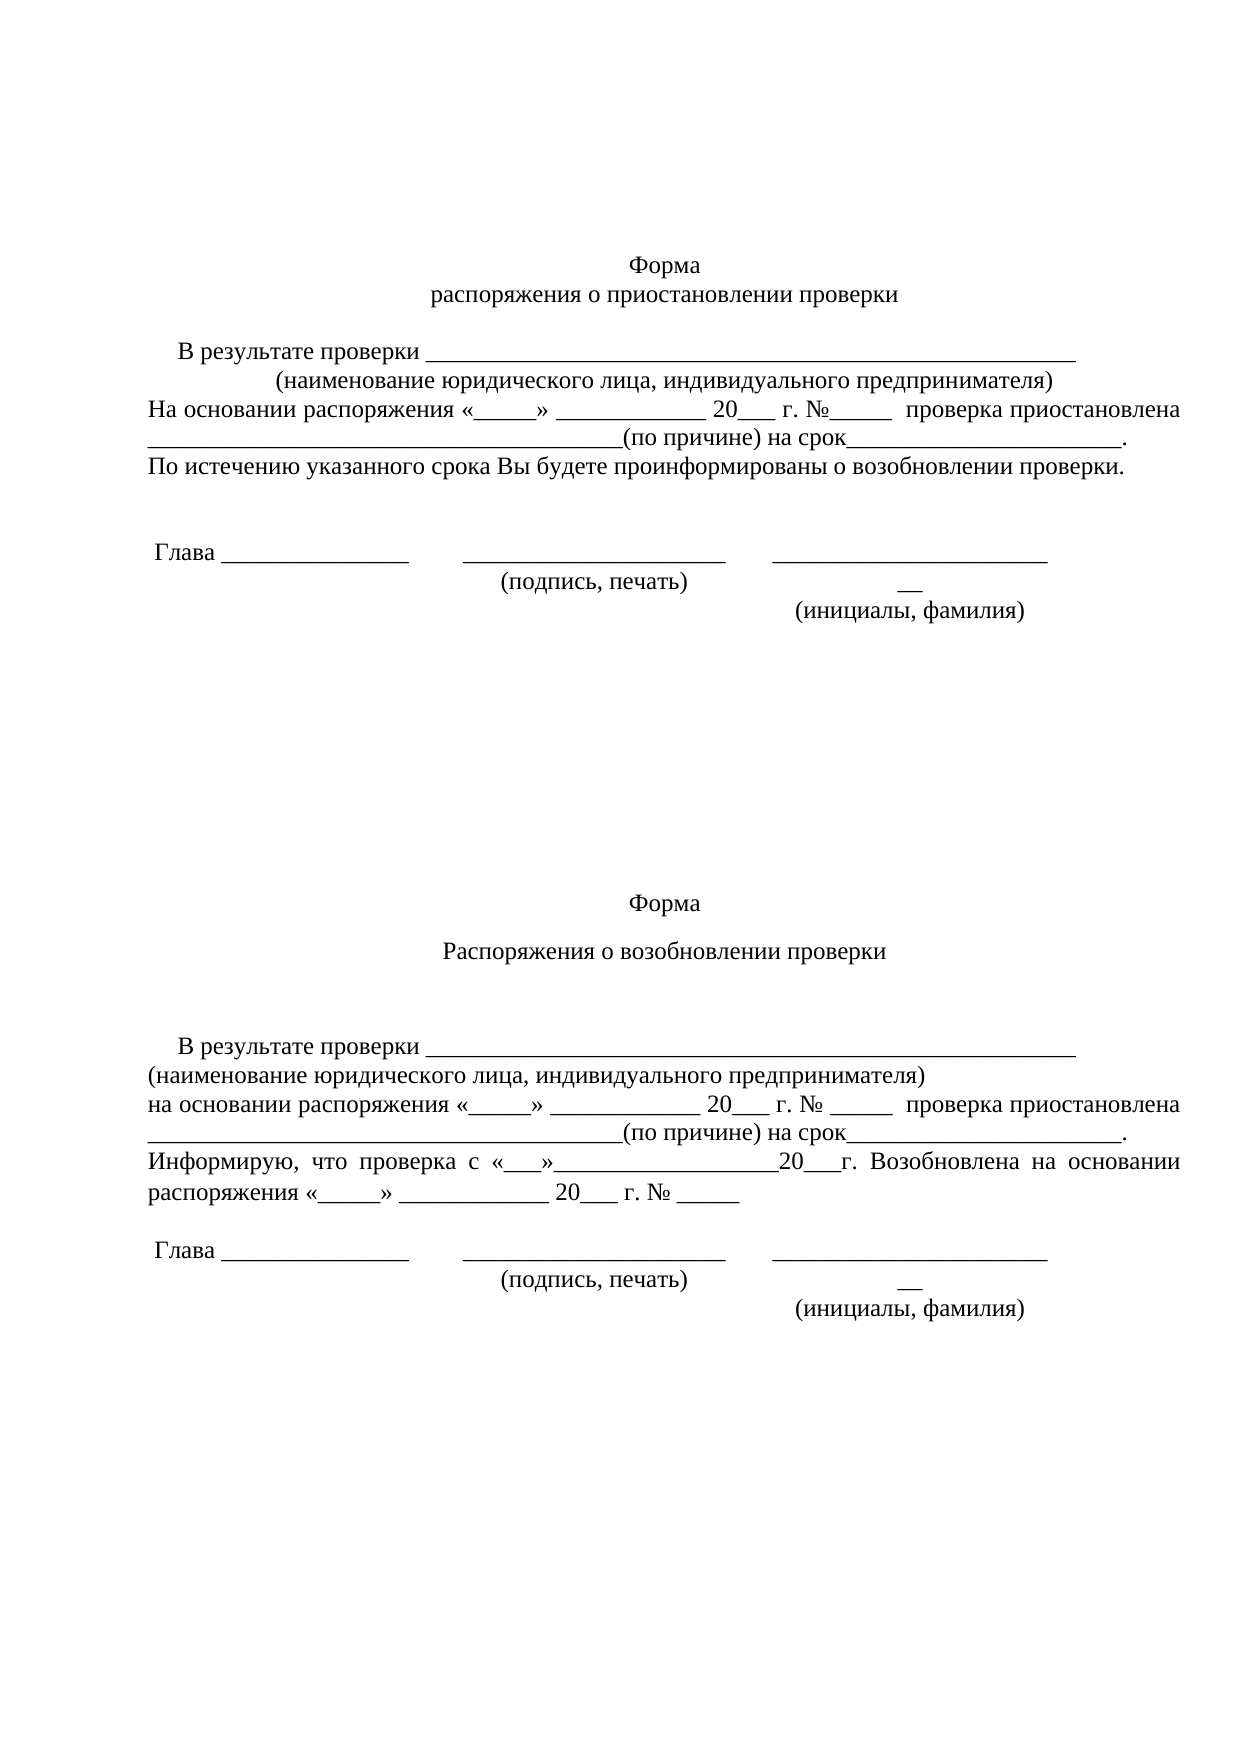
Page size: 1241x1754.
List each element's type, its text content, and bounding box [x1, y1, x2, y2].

text Форма [148, 250, 1181, 279]
text (наименование юридического лица, индивидуального предпринимателя) [148, 1060, 1181, 1089]
text В результате проверки ____________________________________________________ [148, 336, 1181, 365]
table_header Глава _______________ [148, 527, 425, 634]
text Распоряжения о возобновлении проверки [148, 936, 1181, 964]
table_header ________________________ (инициалы, фамилия) [763, 1225, 1057, 1332]
text Форма [148, 888, 1181, 917]
text (наименование юридического лица, индивидуального предпринимателя) [148, 365, 1181, 394]
text На основании распоряжения «_____» ____________ 20___ г. №_____ проверка приостановлена ______________________________________(по причине) на срок______________________. [148, 394, 1181, 451]
text В результате проверки ____________________________________________________ [148, 1031, 1181, 1060]
text Информирую, что проверка с «___»__________________20___г. Возобновлена на основании распоряжения «_____» ____________ 20___ г. № _____ [148, 1146, 1181, 1206]
table_header Глава _______________ [148, 1225, 425, 1332]
table_header ________________________ (инициалы, фамилия) [763, 527, 1057, 634]
table_header _____________________ (подпись, печать) [425, 527, 763, 634]
text на основании распоряжения «_____» ____________ 20___ г. № _____ проверка приостановлена ______________________________________(по причине) на срок______________________. [148, 1089, 1181, 1146]
text распоряжения о приостановлении проверки [148, 279, 1181, 307]
text По истечению указанного срока Вы будете проинформированы о возобновлении проверки. [148, 451, 1181, 480]
table_header _____________________ (подпись, печать) [425, 1225, 763, 1332]
